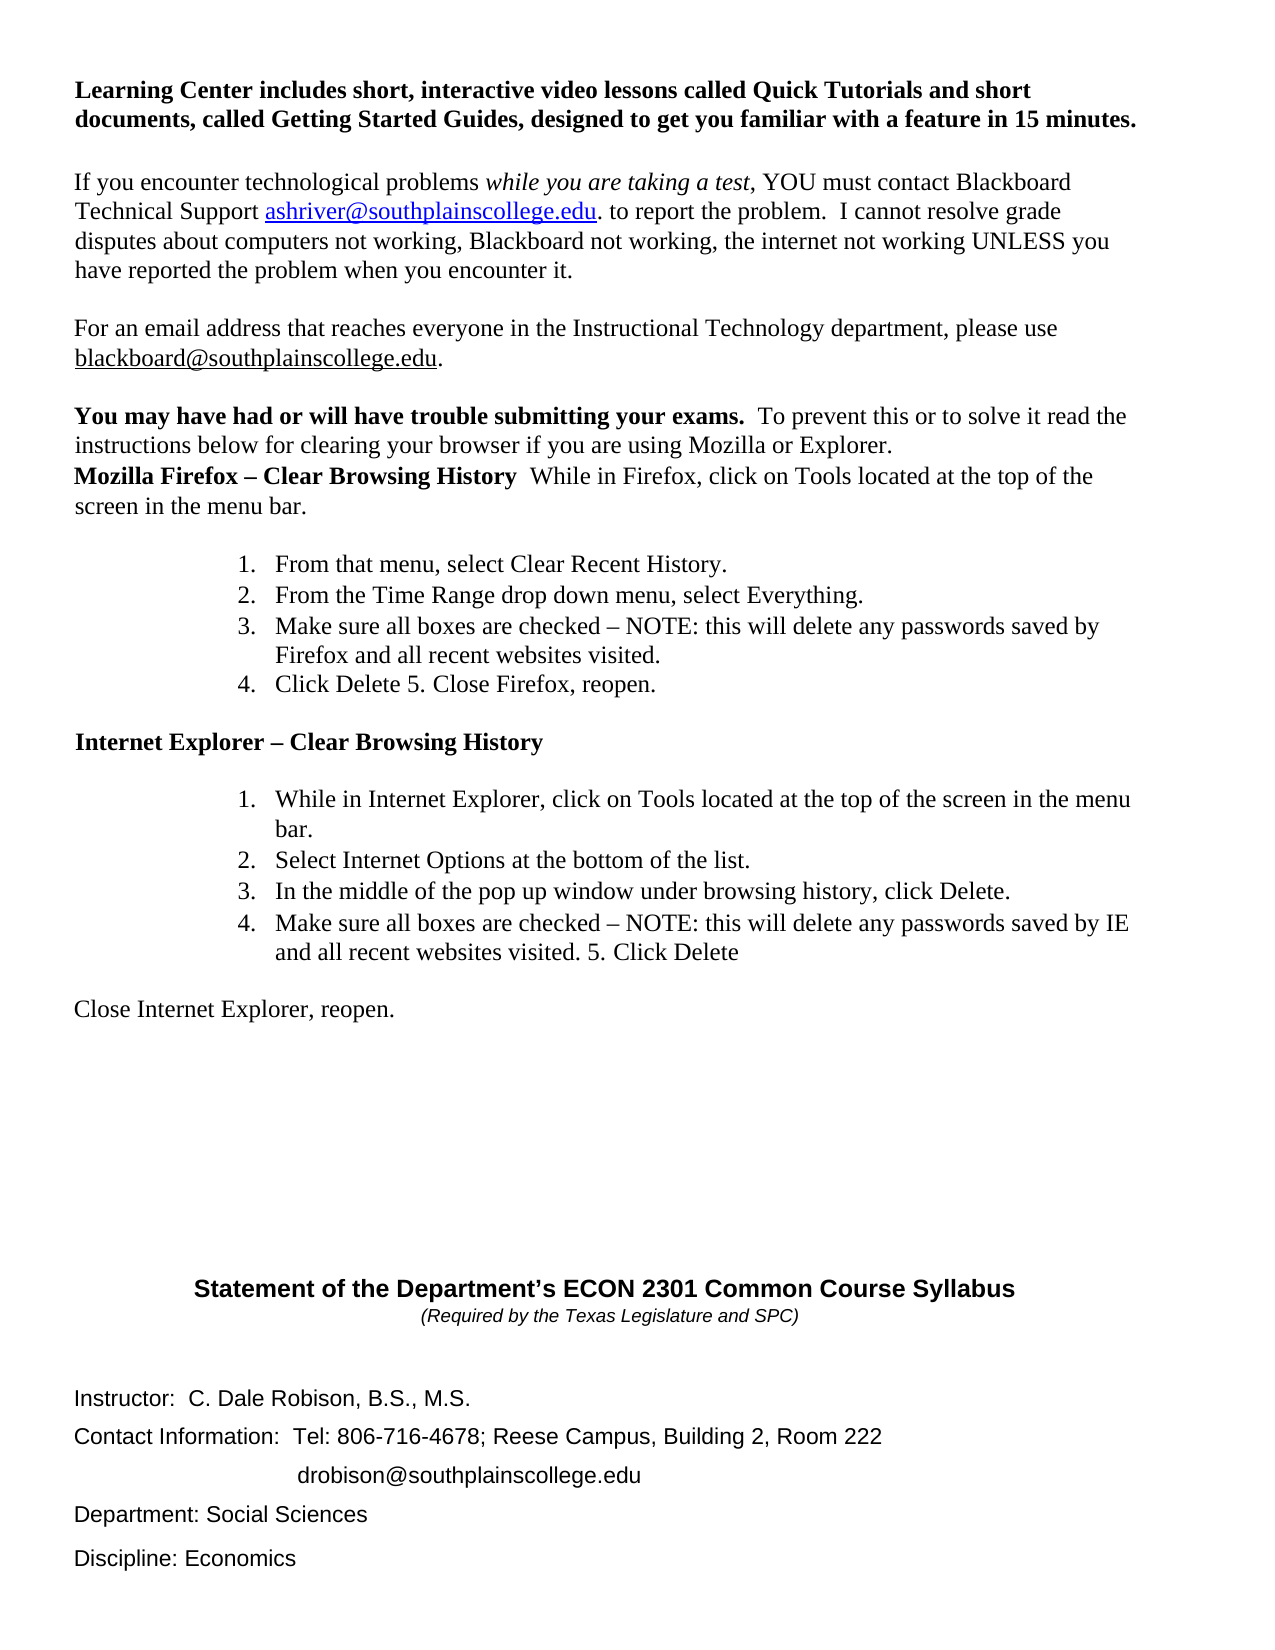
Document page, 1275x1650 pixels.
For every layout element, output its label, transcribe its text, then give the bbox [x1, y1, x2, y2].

text Statement of the Department’s ECON 2301 Common Course Syllabus [187, 1274, 1200, 1303]
text Contact Information: Tel: 806-716-4678; Reese Campus, Building 2, Room 222 [73, 1423, 1145, 1449]
text Mozilla Firefox – Clear Browsing History While in Firefox, click on Tools located at the top of the screen in the menu bar. [73, 461, 1145, 520]
text drobison@southplainscollege.edu [73, 1462, 1200, 1488]
list Make sure all boxes are checked – NOTE: this will delete any passwords saved by IE and all recent websites visited. 5. Click Delete [237, 908, 1145, 966]
list In the middle of the pop up window under browsing history, click Delete. [237, 876, 1145, 905]
text If you encounter technological problems while you are taking a test, YOU must contact Blackboard Technical Support ashriver@southplainscollege.edu. to report the problem. I cannot resolve grade disputes about computers not working, Blackboard not working, the internet not working UNLESS you have reported the problem when you encounter it. [73, 167, 1145, 284]
list Click Delete 5. Close Firefox, reopen. [237, 669, 1134, 698]
text Discipline: Economics [73, 1545, 1145, 1572]
text Internet Explorer – Clear Browsing History [75, 727, 1200, 756]
text Instructor: C. Dale Robison, B.S., M.S. [73, 1385, 1145, 1411]
text Close Internet Explorer, reopen. [73, 994, 1145, 1023]
list From that menu, select Clear Recent History. [237, 549, 1134, 578]
text You may have had or will have trouble submitting your exams. To prevent this or to solve it read the instructions below for clearing your browser if you are using Mozilla or Explorer. [73, 401, 1145, 459]
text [73, 75, 1145, 133]
list Make sure all boxes are checked – NOTE: this will delete any passwords saved by Firefox and all recent websites visited. [237, 612, 1134, 668]
list Select Internet Options at the bottom of the list. [237, 845, 1145, 874]
list From the Time Range drop down menu, select Everything. [237, 580, 1134, 609]
text For an email address that reaches everyone in the Instructional Technology department, please use blackboard@southplainscollege.edu. [73, 313, 1145, 372]
text (Required by the Texas Legislature and SPC) [75, 1305, 1144, 1327]
text Department: Social Sciences [73, 1501, 1145, 1527]
list While in Internet Explorer, click on Tools located at the top of the screen in the menu bar. [237, 784, 1145, 843]
